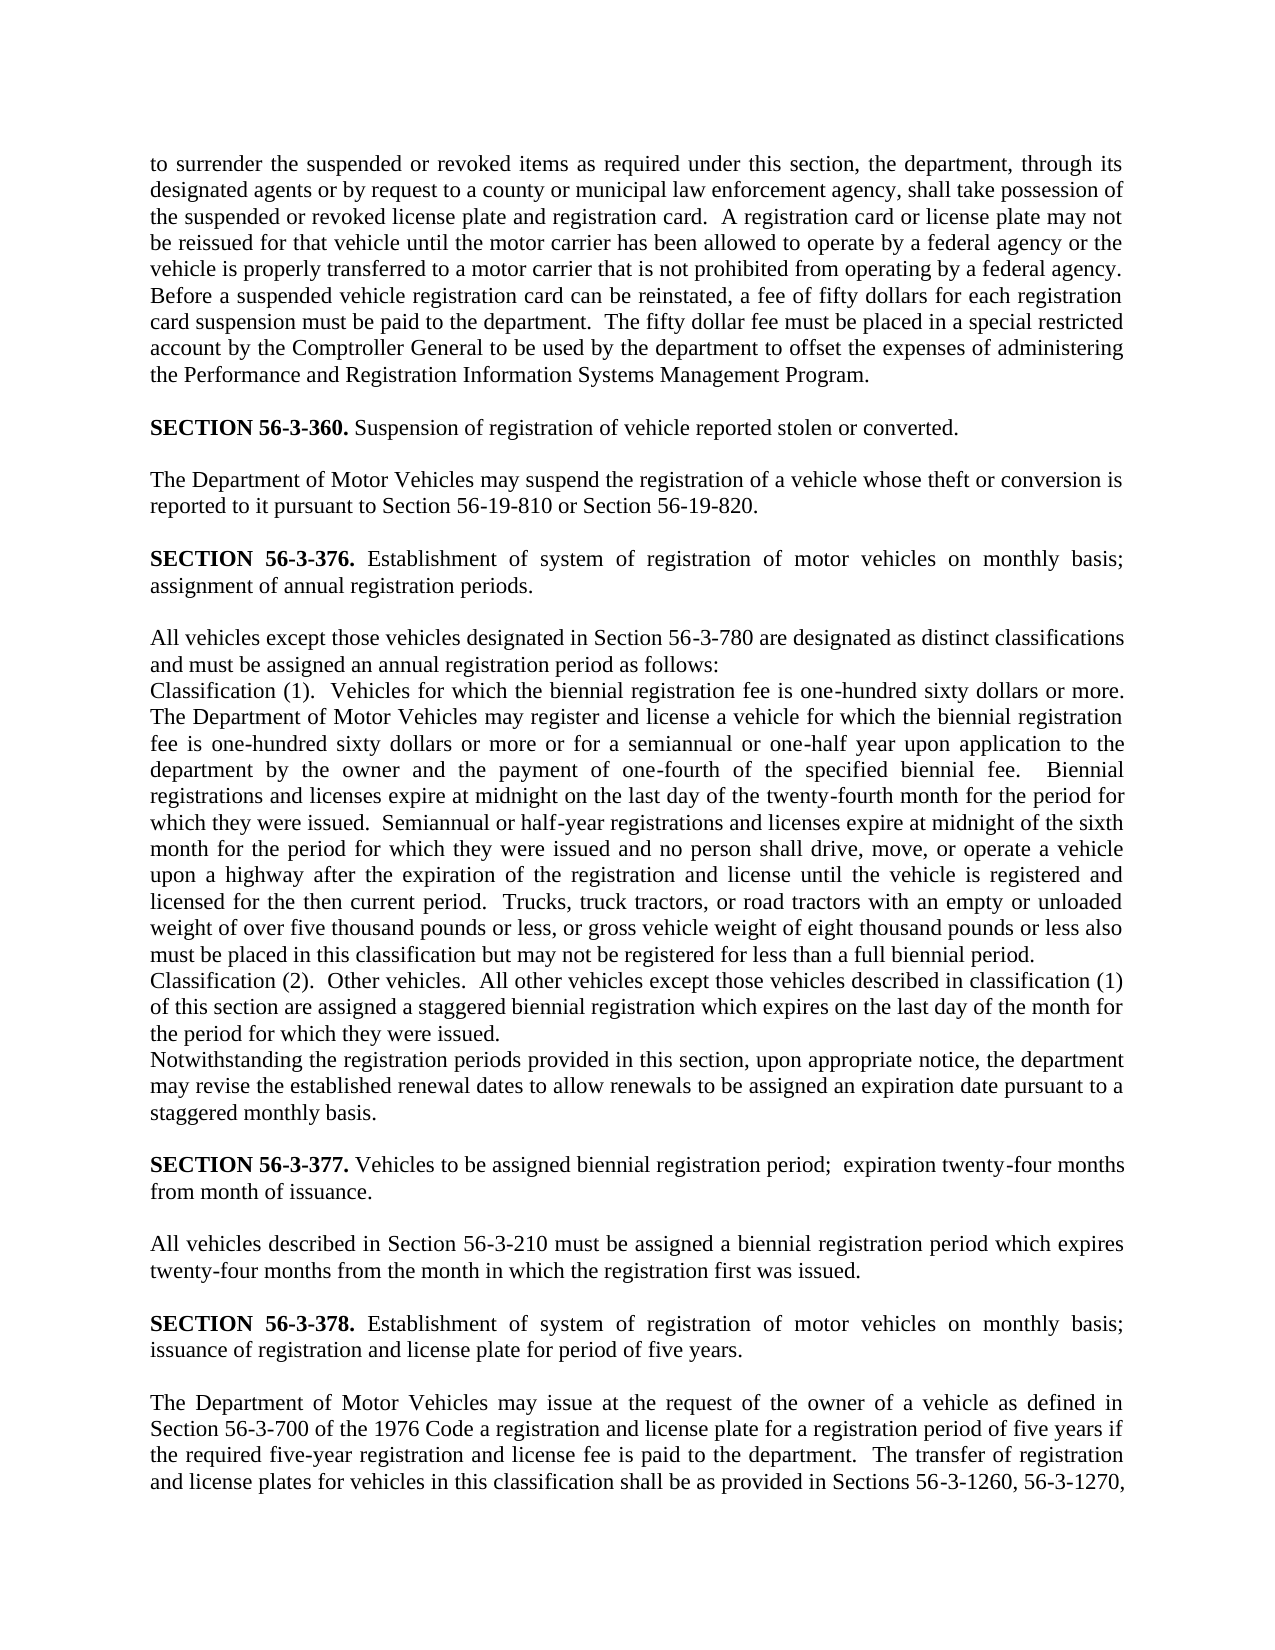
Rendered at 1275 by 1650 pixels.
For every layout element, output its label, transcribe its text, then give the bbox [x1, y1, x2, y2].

text All vehicles except those vehicles designated in Section 56-3-780 are designated as distinct classifications and must be assigned an annual registration period as follows: [150, 624, 1125, 677]
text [150, 1389, 1125, 1494]
text Notwithstanding the registration periods provided in this section, upon appropriate notice, the department may revise the established renewal dates to allow renewals to be assigned an expiration date pursuant to a staggered monthly basis. [150, 1046, 1125, 1125]
text Classification (1). Vehicles for which the biennial registration fee is one-hundred sixty dollars or more. The Department of Motor Vehicles may register and license a vehicle for which the biennial registration fee is one-hundred sixty dollars or more or for a semiannual or one-half year upon application to the department by the owner and the payment of one-fourth of the specified biennial fee. Biennial registrations and licenses expire at midnight on the last day of the twenty-fourth month for the period for which they were issued. Semiannual or half-year registrations and licenses expire at midnight of the sixth month for the period for which they were issued and no person shall drive, move, or operate a vehicle upon a highway after the expiration of the registration and license until the vehicle is registered and licensed for the then current period. Trucks, truck tractors, or road tractors with an empty or unloaded weight of over five thousand pounds or less, or gross vehicle weight of eight thousand pounds or less also must be placed in this classification but may not be registered for less than a full biennial period. [150, 677, 1125, 967]
text SECTION 56-3-360. Suspension of registration of vehicle reported stolen or converted. [150, 413, 1125, 440]
text All vehicles described in Section 56-3-210 must be assigned a biennial registration period which expires twenty-four months from the month in which the registration first was issued. [150, 1231, 1125, 1283]
text SECTION 56-3-378. Establishment of system of registration of motor vehicles on monthly basis; issuance of registration and license plate for period of five years. [150, 1309, 1125, 1362]
text The Department of Motor Vehicles may suspend the registration of a vehicle whose theft or conversion is reported to it pursuant to Section 56-19-810 or Section 56-19-820. [150, 466, 1125, 519]
text SECTION 56-3-376. Establishment of system of registration of motor vehicles on monthly basis; assignment of annual registration periods. [150, 545, 1125, 598]
text SECTION 56-3-377. Vehicles to be assigned biennial registration period; expiration twenty-four months from month of issuance. [150, 1151, 1125, 1204]
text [150, 150, 1125, 387]
text Classification (2). Other vehicles. All other vehicles except those vehicles described in classification (1) of this section are assigned a staggered biennial registration which expires on the last day of the month for the period for which they were issued. [150, 967, 1125, 1046]
